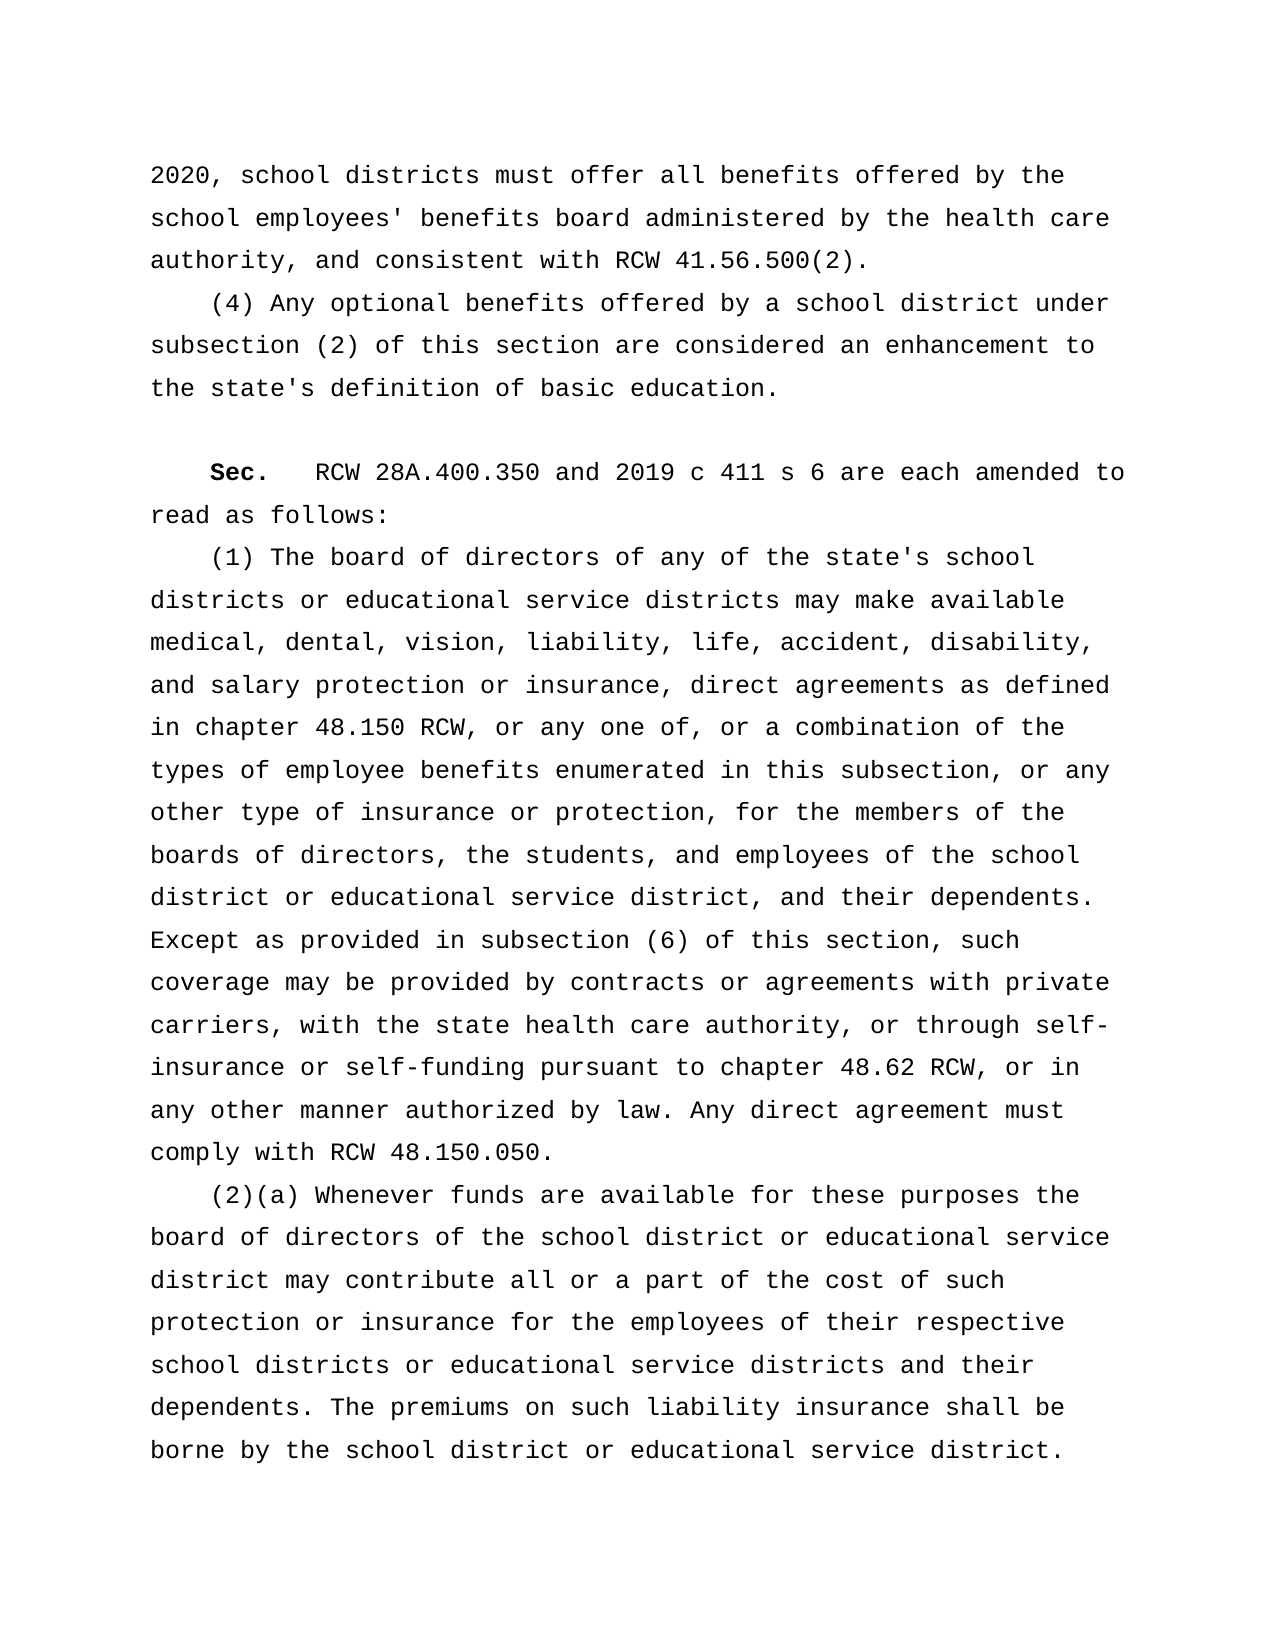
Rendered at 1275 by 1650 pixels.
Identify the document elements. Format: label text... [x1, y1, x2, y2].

text (1) The board of directors of any of the state's school districts or educational service districts may make available medical, dental, vision, liability, life, accident, disability, and salary protection or insurance, direct agreements as defined in chapter 48.150 RCW, or any one of, or a combination of the types of employee benefits enumerated in this subsection, or any other type of insurance or protection, for the members of the boards of directors, the students, and employees of the school district or educational service district, and their dependents. Except as provided in subsection (6) of this section, such coverage may be provided by contracts or agreements with private carriers, with the state health care authority, or through self-insurance or self-funding pursuant to chapter 48.62 RCW, or in any other manner authorized by law. Any direct agreement must comply with RCW 48.150.050. [150, 532, 1125, 1169]
text Sec. RCW 28A.400.350 and 2019 c 411 s 6 are each amended to read as follows: [150, 447, 1125, 532]
text (4) Any optional benefits offered by a school district under subsection (2) of this section are considered an enhancement to the state's definition of basic education. [150, 277, 1125, 405]
text (2)(a) Whenever funds are available for these purposes the board of directors of the school district or educational service district may contribute all or a part of the cost of such protection or insurance for the employees of their respective school districts or educational service districts and their dependents. The premiums on such liability insurance shall be borne by the school district or educational service district. [150, 1169, 1125, 1467]
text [150, 150, 1125, 277]
